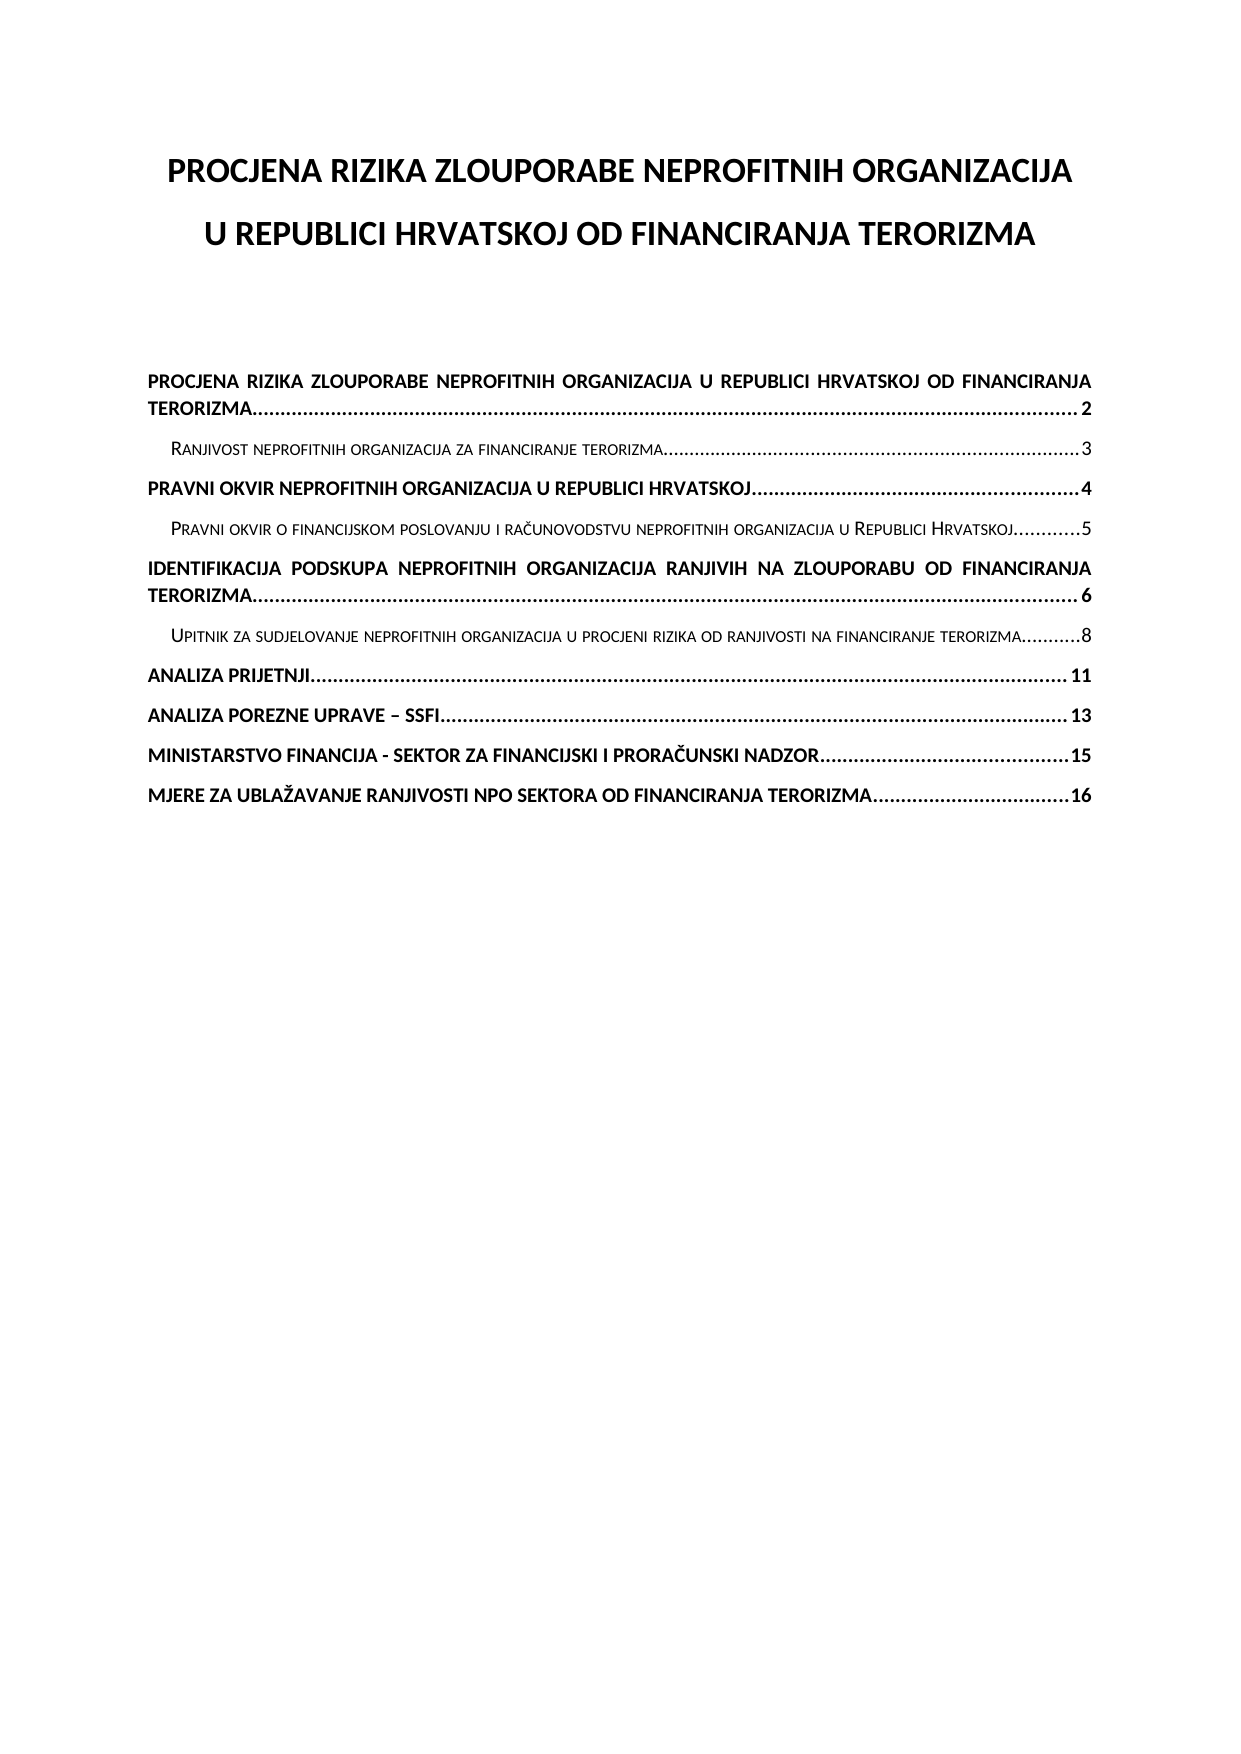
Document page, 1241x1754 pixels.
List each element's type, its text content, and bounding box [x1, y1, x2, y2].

text Pravni okvir neprofitnih organizacija u Republici Hrvatskoj 4 [148, 475, 1093, 501]
text Procjena rizika ZLOUPORABE neprofitnih organizacija [148, 148, 1093, 191]
text Identifikacija podskupa neprofitnih organizacija ranjivih na zlouporabu od financiranja terorizma 6 [148, 555, 1093, 608]
text Procjena rizika zlouporabe neprofitnih organizacija u Republici Hrvatskoj od financiranja terorizma 2 [148, 368, 1093, 421]
text Ministarstvo financija - Sektor za financijski i proračunski nadzor 15 [148, 742, 1093, 767]
text Upitnik za sudjelovanje neprofitnih organizacija u procjeni rizika od ranjivosti na financiranje terorizma 8 [171, 622, 1093, 648]
text Analiza Porezne uprave – SSFI 13 [148, 702, 1093, 727]
text Mjere za ublažavanje ranjivosti NPO sektora od financiranja terorizma 16 [148, 782, 1093, 807]
text U REPUBLICI HRVATSKOJ od financiranja terorizma [148, 211, 1093, 254]
text Pravni okvir o financijskom poslovanju i računovodstvu neprofitnih organizacija u Republici Hrvatskoj 5 [171, 515, 1093, 541]
text Analiza prijetnji 11 [148, 662, 1093, 688]
text Ranjivost neprofitnih organizacija za financiranje terorizma 3 [171, 435, 1093, 461]
